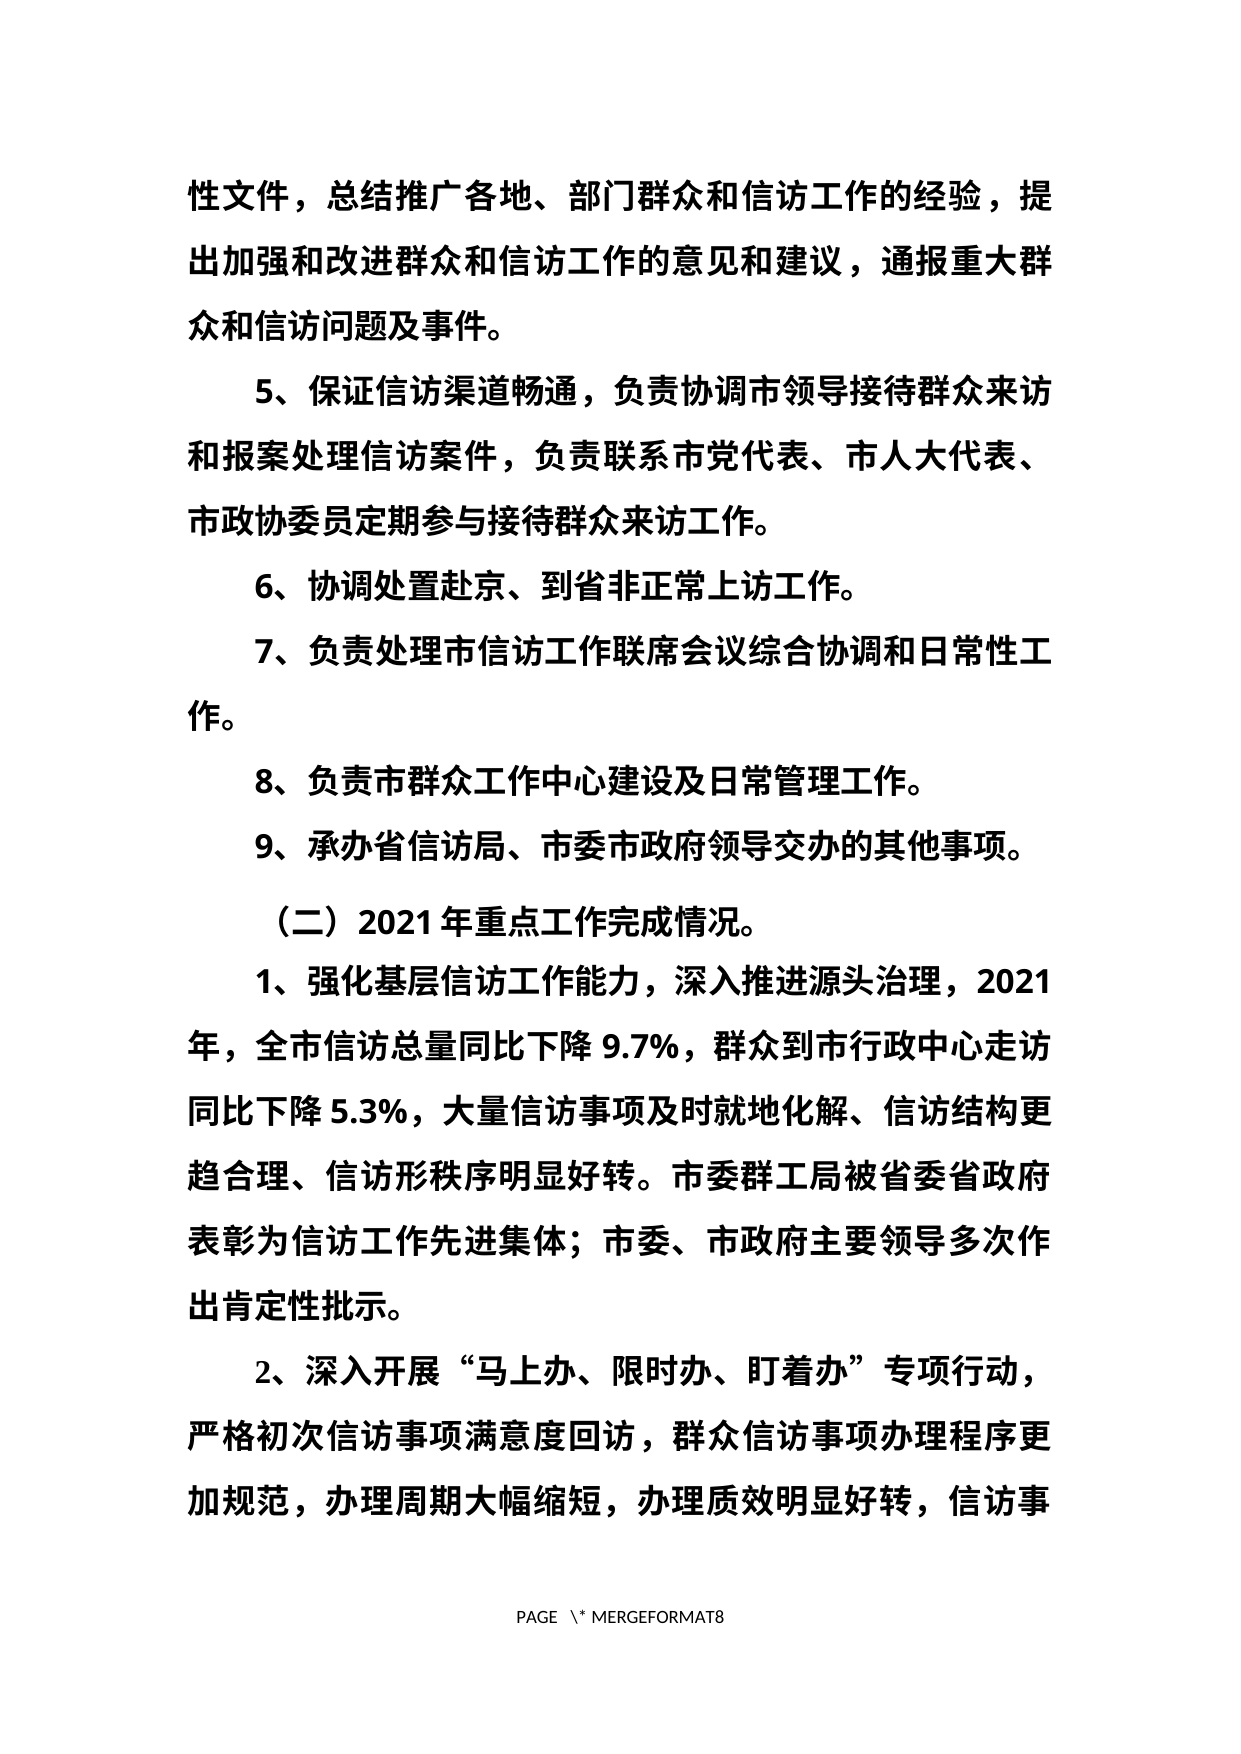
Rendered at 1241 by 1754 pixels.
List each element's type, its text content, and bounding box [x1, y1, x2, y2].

list 5、保证信访渠道畅通，负责协调市领导接待群众来访和报案处理信访案件，负责联系市党代表、市人大代表、市政协委员定期参与接待群众来访工作。 [187, 357, 1053, 552]
list 6、协调处置赴京、到省非正常上访工作。 [187, 552, 1053, 617]
text 1、强化基层信访工作能力，深入推进源头治理，2021年，全市信访总量同比下降9.7%，群众到市行政中心走访同比下降5.3%，大量信访事项及时就地化解、信访结构更趋合理、信访形秩序明显好转。市委群工局被省委省政府表彰为信访工作先进集体；市委、市政府主要领导多次作出肯定性批示。 [187, 947, 1053, 1337]
list 7、负责处理市信访工作联席会议综合协调和日常性工作。 [187, 617, 1053, 747]
list 9、承办省信访局、市委市政府领导交办的其他事项。 [187, 812, 1053, 877]
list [187, 162, 1053, 357]
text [187, 1337, 1053, 1532]
text （二）2021年重点工作完成情况。 [187, 887, 1053, 947]
list 8、负责市群众工作中心建设及日常管理工作。 [187, 747, 1053, 812]
